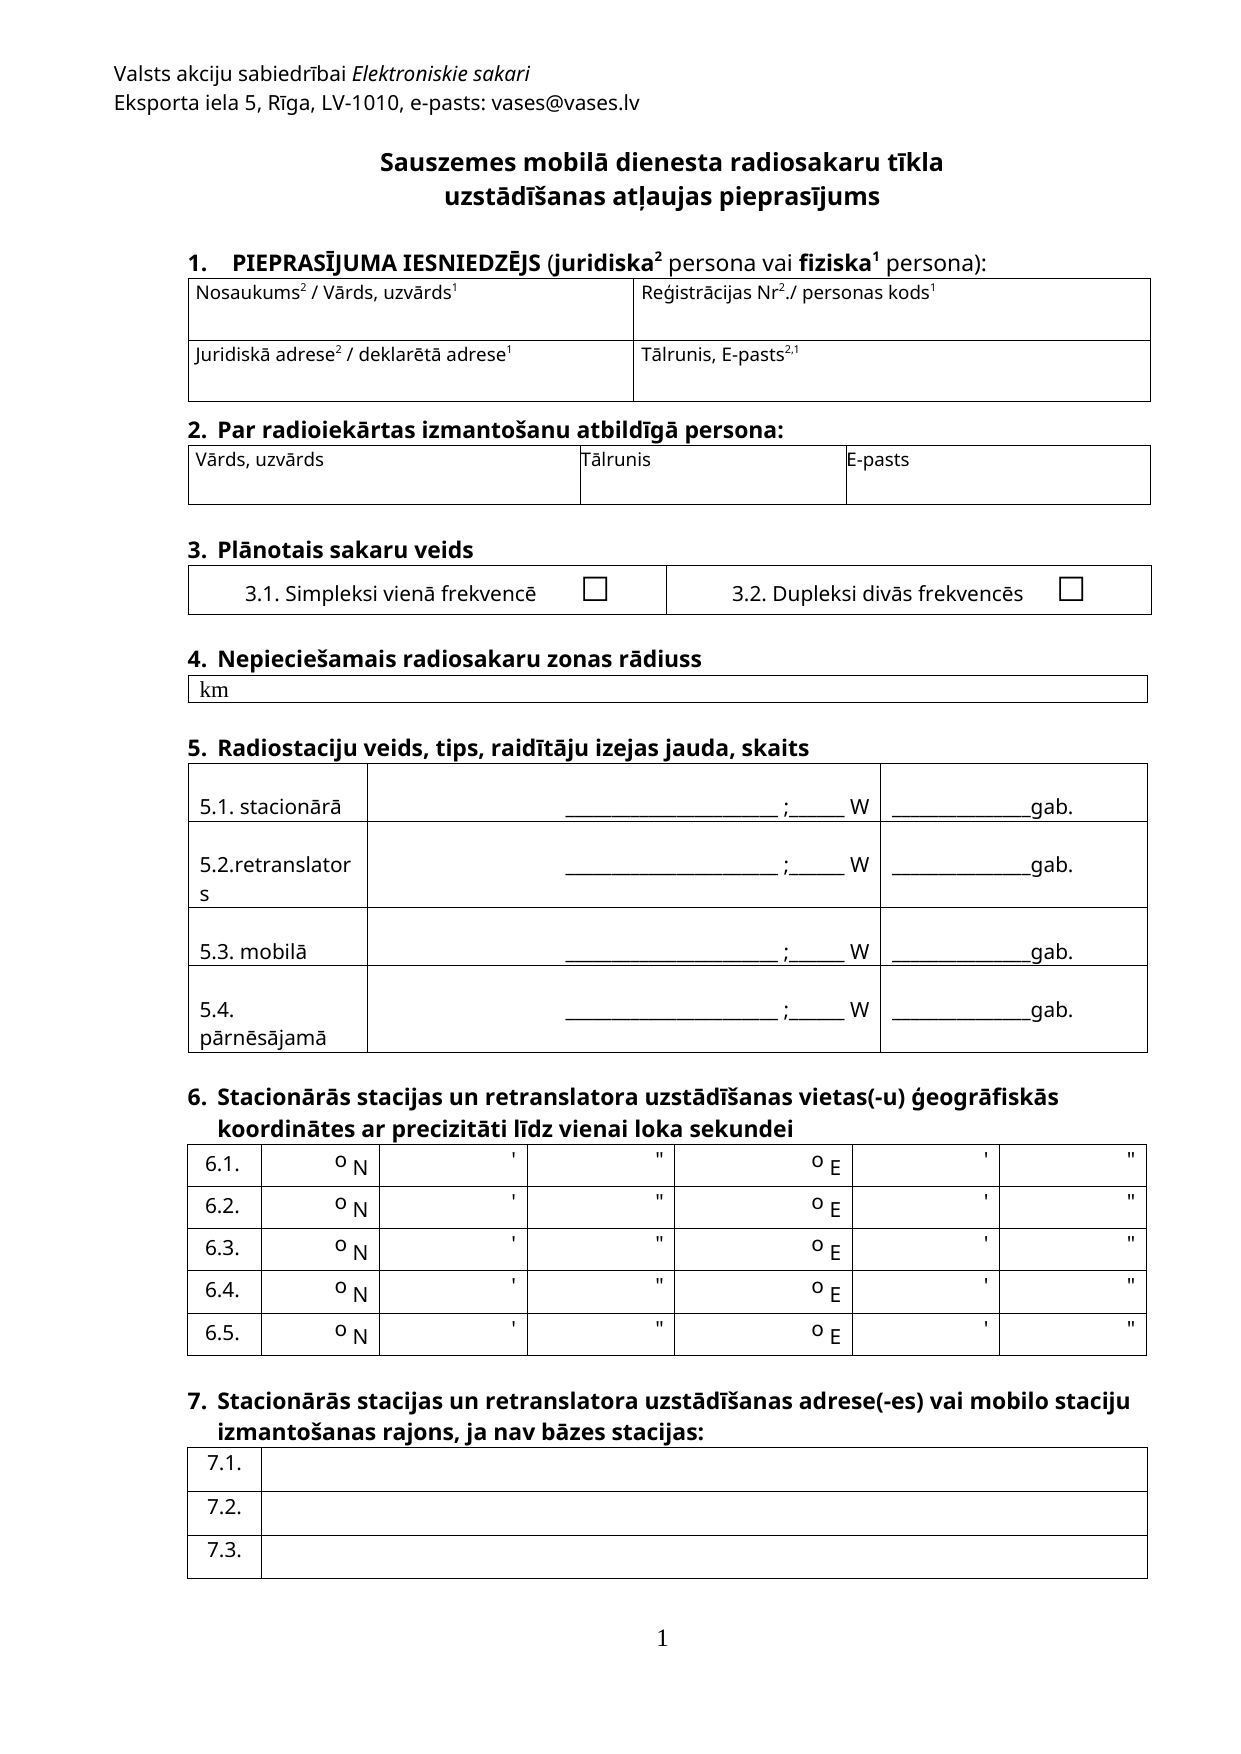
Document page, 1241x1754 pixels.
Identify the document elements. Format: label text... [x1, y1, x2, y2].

table_cell 6.3. [188, 1229, 261, 1270]
table_cell 7.3. [188, 1536, 261, 1578]
table_header [262, 1448, 1147, 1491]
table_header ' [380, 1145, 527, 1186]
table_header E-pasts [847, 446, 1150, 504]
table_cell 6.5. [188, 1314, 261, 1355]
table_cell ' [380, 1314, 527, 1355]
list Stacionārās stacijas un retranslatora uzstādīšanas adrese(-es) vai mobilo staciju izmantošanas rajons, ja nav bāzes stacijas: [187, 1384, 1137, 1447]
table_cell [262, 1492, 1147, 1534]
table_cell 6.4. [188, 1271, 261, 1313]
table_cell o E [675, 1271, 852, 1313]
table_cell Tālrunis, E-pasts2,1 [634, 341, 1150, 401]
table_cell o N [262, 1314, 379, 1355]
table_cell " [1000, 1187, 1146, 1228]
table_cell " [528, 1314, 674, 1355]
table_cell ' [853, 1187, 999, 1228]
table_header _______________gab. [881, 764, 1147, 821]
table_cell _______________gab. [881, 966, 1147, 1052]
table_header o E [675, 1145, 852, 1186]
table_cell ' [853, 1229, 999, 1270]
table_cell " [528, 1229, 674, 1270]
table_cell " [1000, 1314, 1146, 1355]
table_header Vārds, uzvārds [189, 446, 580, 504]
table_cell [262, 1536, 1147, 1578]
table_header 6.1. [188, 1145, 261, 1186]
table_header " [528, 1145, 674, 1186]
table_cell o N [262, 1229, 379, 1270]
table_header 7.1. [188, 1448, 261, 1491]
text Sauszemes mobilā dienesta radiosakaru tīkla [187, 145, 1137, 179]
table_header o N [262, 1145, 379, 1186]
table_header km [189, 676, 1147, 702]
table_header 3.2. Dupleksi divās frekvencēs [667, 566, 1151, 613]
table_cell 7.2. [188, 1492, 261, 1534]
table_header " [1000, 1145, 1146, 1186]
text Eksporta iela 5, Rīga, LV-1010, e-pasts: vases@vases.lv [114, 88, 1137, 116]
table_cell " [1000, 1271, 1146, 1313]
table_cell o E [675, 1229, 852, 1270]
table_cell 6.2. [188, 1187, 261, 1228]
table_cell ' [380, 1229, 527, 1270]
list PIEPRASĪJUMA IESNIEDZĒJS (juridiska2 persona vai fiziska1 persona): [187, 247, 1137, 278]
table_cell o N [262, 1271, 379, 1313]
list Par radioiekārtas izmantošanu atbildīgā persona: [187, 414, 1137, 445]
table_cell o N [262, 1187, 379, 1228]
table_cell ' [380, 1187, 527, 1228]
table_cell Juridiskā adrese2 / deklarētā adrese1 [189, 341, 633, 401]
list Stacionārās stacijas un retranslatora uzstādīšanas vietas(-u) ģeogrāfiskās koordinātes ar precizitāti līdz vienai loka sekundei [187, 1081, 1137, 1144]
table_cell 5.3. mobilā [189, 908, 367, 965]
table_cell ' [380, 1271, 527, 1313]
table_header ' [853, 1145, 999, 1186]
list Radiostaciju veids, tips, raidītāju izejas jauda, skaits [187, 732, 1137, 763]
table_cell " [1000, 1229, 1146, 1270]
table_cell _______________________ ;______ W [368, 822, 880, 907]
table_cell _______________gab. [881, 908, 1147, 965]
table_header Nosaukums2 / Vārds, uzvārds1 [189, 279, 633, 340]
table_cell o E [675, 1187, 852, 1228]
table_cell _______________________ ;______ W [368, 908, 880, 965]
table_header Reģistrācijas Nr2./ personas kods1 [634, 279, 1150, 340]
text Valsts akciju sabiedrībai Elektroniskie sakari [114, 59, 1137, 88]
table_cell _______________gab. [881, 822, 1147, 907]
table_cell 5.4. pārnēsājamā [189, 966, 367, 1052]
table_cell " [528, 1187, 674, 1228]
table_cell ' [853, 1271, 999, 1313]
text uzstādīšanas atļaujas pieprasījums [187, 179, 1137, 213]
table_header _______________________ ;______ W [368, 764, 880, 821]
table_cell o E [675, 1314, 852, 1355]
table_cell " [528, 1271, 674, 1313]
table_header Tālrunis [581, 446, 846, 504]
table_cell 5.2.retranslators [189, 822, 367, 907]
list Plānotais sakaru veids [187, 534, 1137, 565]
table_header 3.1. Simpleksi vienā frekvencē [189, 566, 666, 613]
table_cell _______________________ ;______ W [368, 966, 880, 1052]
table_header 5.1. stacionārā [189, 764, 367, 821]
list Nepieciešamais radiosakaru zonas rādiuss [187, 643, 1137, 674]
table_cell ' [853, 1314, 999, 1355]
